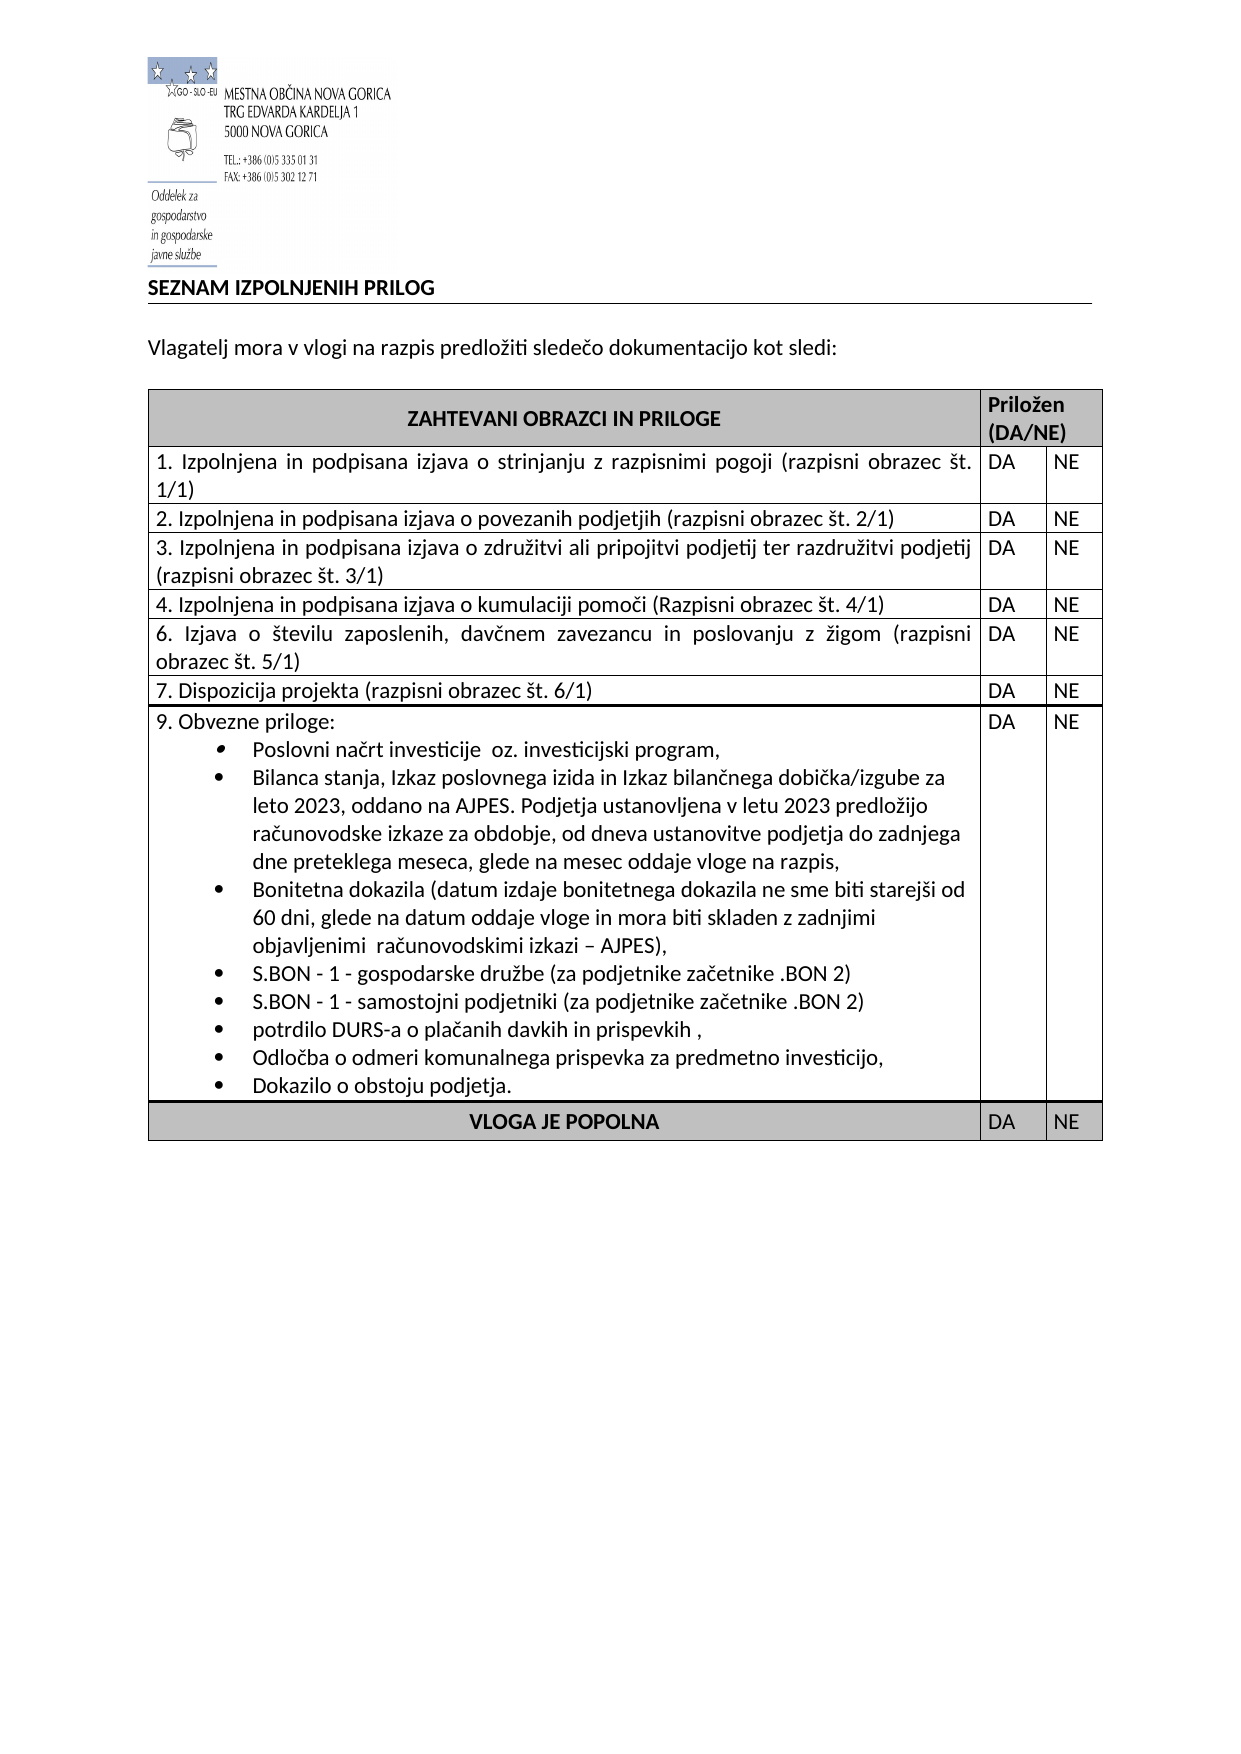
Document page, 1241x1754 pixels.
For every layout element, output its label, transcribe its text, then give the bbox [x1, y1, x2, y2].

table_cell DA [981, 619, 1046, 675]
table_cell NE [1047, 533, 1102, 589]
table_cell NE [1047, 590, 1102, 618]
table_cell 6. Izjava o številu zaposlenih, davčnem zavezancu in poslovanju z žigom (razpisni obrazec št. 5/1) [149, 619, 980, 675]
table_cell NE [1047, 707, 1102, 1099]
table_cell NE [1047, 619, 1102, 675]
table_cell DA [981, 447, 1046, 503]
table_cell DA [981, 533, 1046, 589]
table_cell NE [1047, 447, 1102, 503]
table_cell 4. Izpolnjena in podpisana izjava o kumulaciji pomoči (Razpisni obrazec št. 4/1) [149, 590, 980, 618]
table_header Priložen (DA/NE) [981, 390, 1102, 446]
table_cell DA [981, 504, 1046, 532]
table_header ZAHTEVANI OBRAZCI IN PRILOGE [149, 390, 980, 446]
text Vlagatelj mora v vlogi na razpis predložiti sledečo dokumentacijo kot sledi: [148, 333, 1092, 361]
table_cell 2. Izpolnjena in podpisana izjava o povezanih podjetjih (razpisni obrazec št. 2/1) [149, 504, 980, 532]
table_cell 1. Izpolnjena in podpisana izjava o strinjanju z razpisnimi pogoji (razpisni obrazec št. 1/1) [149, 447, 980, 503]
table_cell DA [981, 707, 1046, 1099]
table_cell 3. Izpolnjena in podpisana izjava o združitvi ali pripojitvi podjetij ter razdružitvi podjetij (razpisni obrazec št. 3/1) [149, 533, 980, 589]
table_cell NE [1047, 676, 1102, 704]
table_cell 9. Obvezne priloge: Poslovni načrt investicije oz. investicijski program, Bilanca stanja, Izkaz poslovnega izida in Izkaz bilančnega dobička/izgube za leto 2023, oddano na AJPES. Podjetja ustanovljena v letu 2023 predložijo računovodske izkaze za obdobje, od dneva ustanovitve podjetja do zadnjega dne preteklega meseca, glede na mesec oddaje vloge na razpis, Bonitetna dokazila (datum izdaje bonitetnega dokazila ne sme biti starejši od 60 dni, glede na datum oddaje vloge in mora biti skladen z zadnjimi objavljenimi računovodskimi izkazi – AJPES), S.BON - 1 - gospodarske družbe (za podjetnike začetnike .BON 2) S.BON - 1 - samostojni podjetniki (za podjetnike začetnike .BON 2) potrdilo DURS-a o plačanih davkih in prispevkih , Odločba o odmeri komunalnega prispevka za predmetno investicijo, Dokazilo o obstoju podjetja. [149, 707, 980, 1099]
table_cell VLOGA JE POPOLNA [149, 1103, 980, 1140]
picture [147, 57, 398, 274]
table_cell NE [1047, 1103, 1102, 1140]
subtitle SEZNam izpolnjenih prilog [148, 118, 1092, 303]
table_cell 7. Dispozicija projekta (razpisni obrazec št. 6/1) [149, 676, 980, 704]
table_cell DA [981, 676, 1046, 704]
table_cell DA [981, 1103, 1046, 1140]
table_cell NE [1047, 504, 1102, 532]
table_cell DA [981, 590, 1046, 618]
